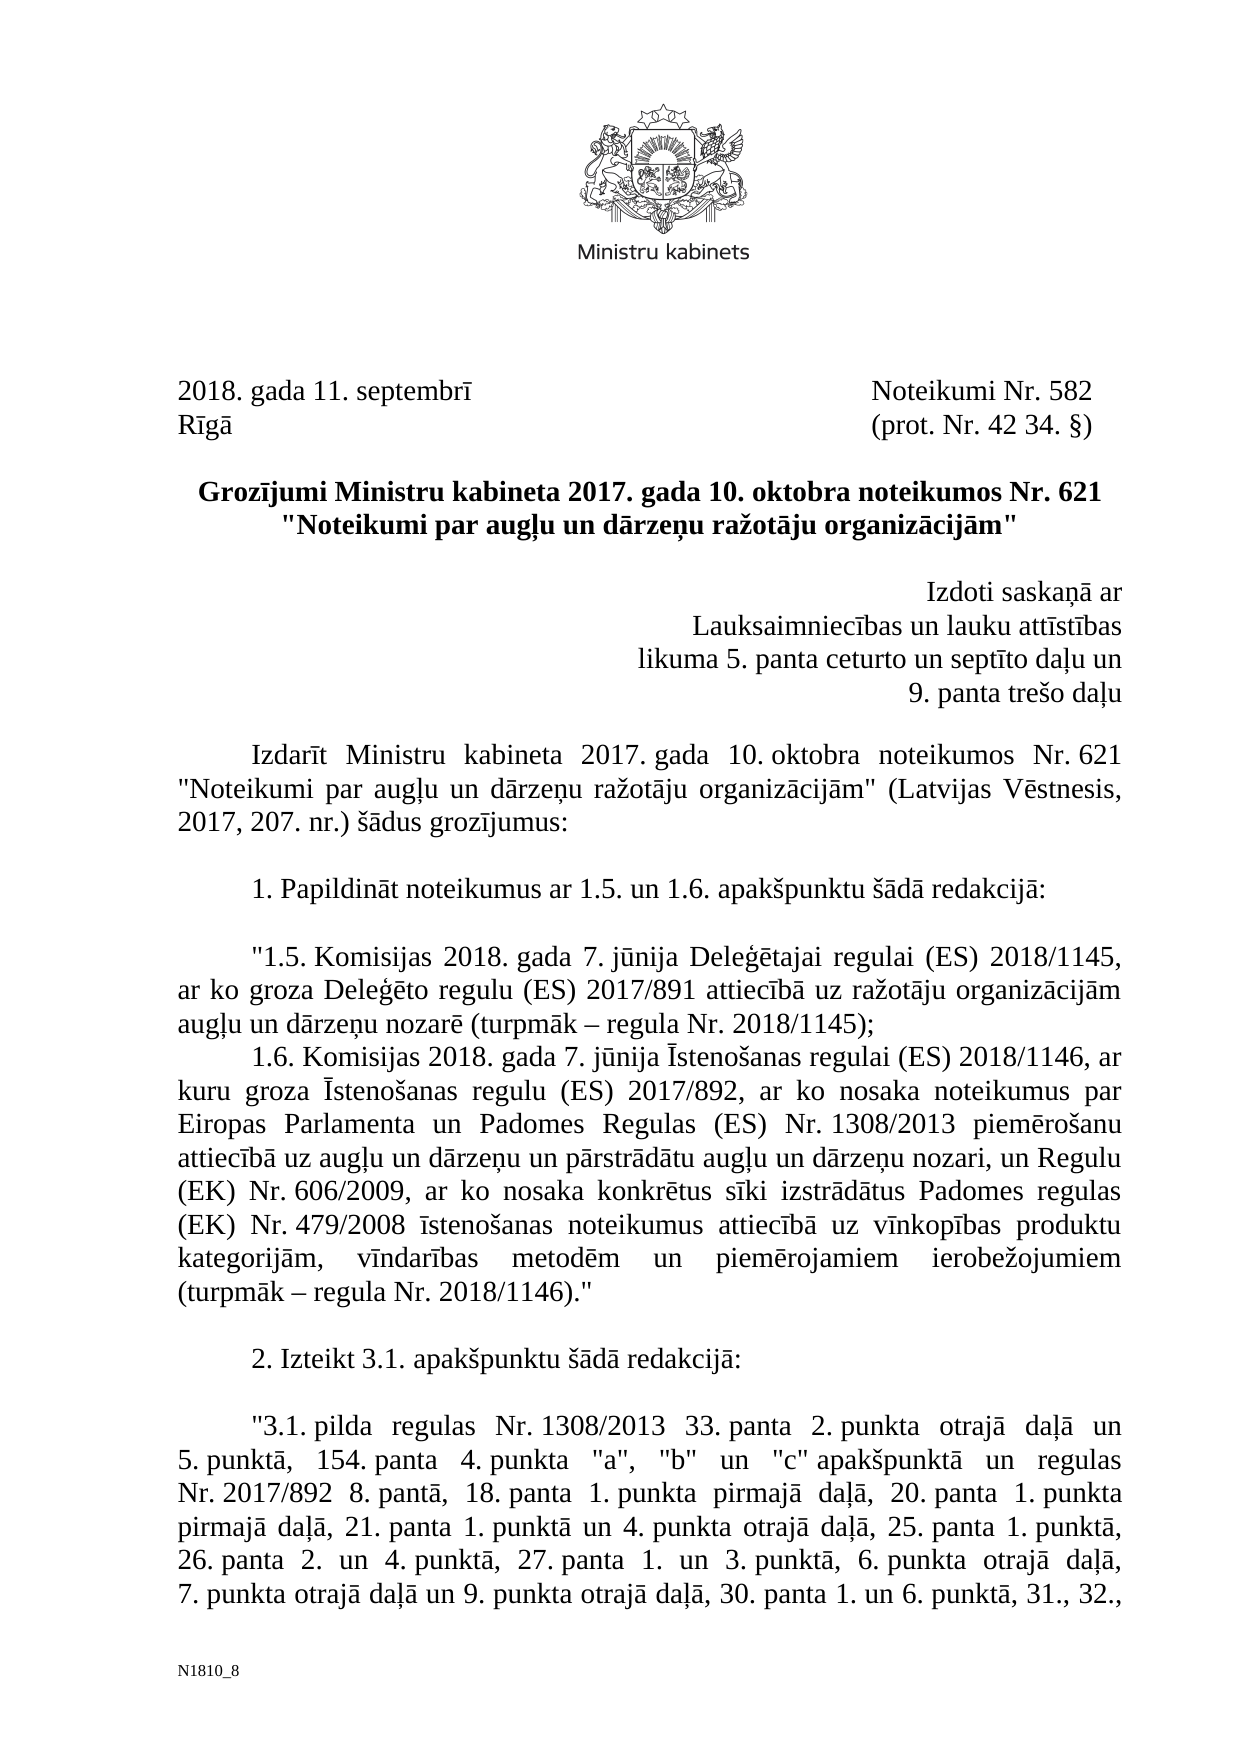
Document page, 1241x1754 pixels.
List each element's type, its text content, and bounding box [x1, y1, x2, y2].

text Grozījumi Ministru kabineta 2017. gada 10. oktobra noteikumos Nr. 621 "Noteikumi par augļu un dārzeņu ražotāju organizācijām" [177, 474, 1122, 541]
text Izdarīt Ministru kabineta 2017. gada 10. oktobra noteikumos Nr. 621 "Noteikumi par augļu un dārzeņu ražotāju organizācijām" (Latvijas Vēstnesis, 2017, 207. nr.) šādus grozījumus: [177, 737, 1122, 838]
text 9. panta trešo daļu [177, 675, 1122, 709]
text Rīgā (prot. Nr. 42 34. §) [177, 407, 1122, 440]
text 2018. gada 11. septembrī Noteikumi Nr. 582 [177, 373, 1122, 407]
text "1.5. Komisijas 2018. gada 7. jūnija Deleģētajai regulai (ES) 2018/1145, ar ko groza Deleģēto regulu (ES) 2017/891 attiecībā uz ražotāju organizācijām augļu un dārzeņu nozarē (turpmāk – regula Nr. 2018/1145); [177, 939, 1122, 1039]
text 1. Papildināt noteikumus ar 1.5. un 1.6. apakšpunktu šādā redakcijā: [177, 872, 1122, 905]
text 1.6. Komisijas 2018. gada 7. jūnija Īstenošanas regulai (ES) 2018/1146, ar kuru groza Īstenošanas regulu (ES) 2017/892, ar ko nosaka noteikumus par Eiropas Parlamenta un Padomes Regulas (ES) Nr. 1308/2013 piemērošanu attiecībā uz augļu un dārzeņu un pārstrādātu augļu un dārzeņu nozari, un Regulu (EK) Nr. 606/2009, ar ko nosaka konkrētus sīki izstrādātus Padomes regulas (EK) Nr. 479/2008 īstenošanas noteikumus attiecībā uz vīnkopības produktu kategorijām, vīndarības metodēm un piemērojamiem ierobežojumiem (turpmāk – regula Nr. 2018/1146)." [177, 1039, 1122, 1308]
picture [177, 102, 1149, 273]
text Izdoti saskaņā ar [177, 574, 1122, 608]
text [177, 1408, 1122, 1609]
text 2. Izteikt 3.1. apakšpunktu šādā redakcijā: [177, 1341, 1122, 1375]
text Lauksaimniecības un lauku attīstības [177, 608, 1122, 642]
text likuma 5. panta ceturto un septīto daļu un [177, 642, 1122, 675]
